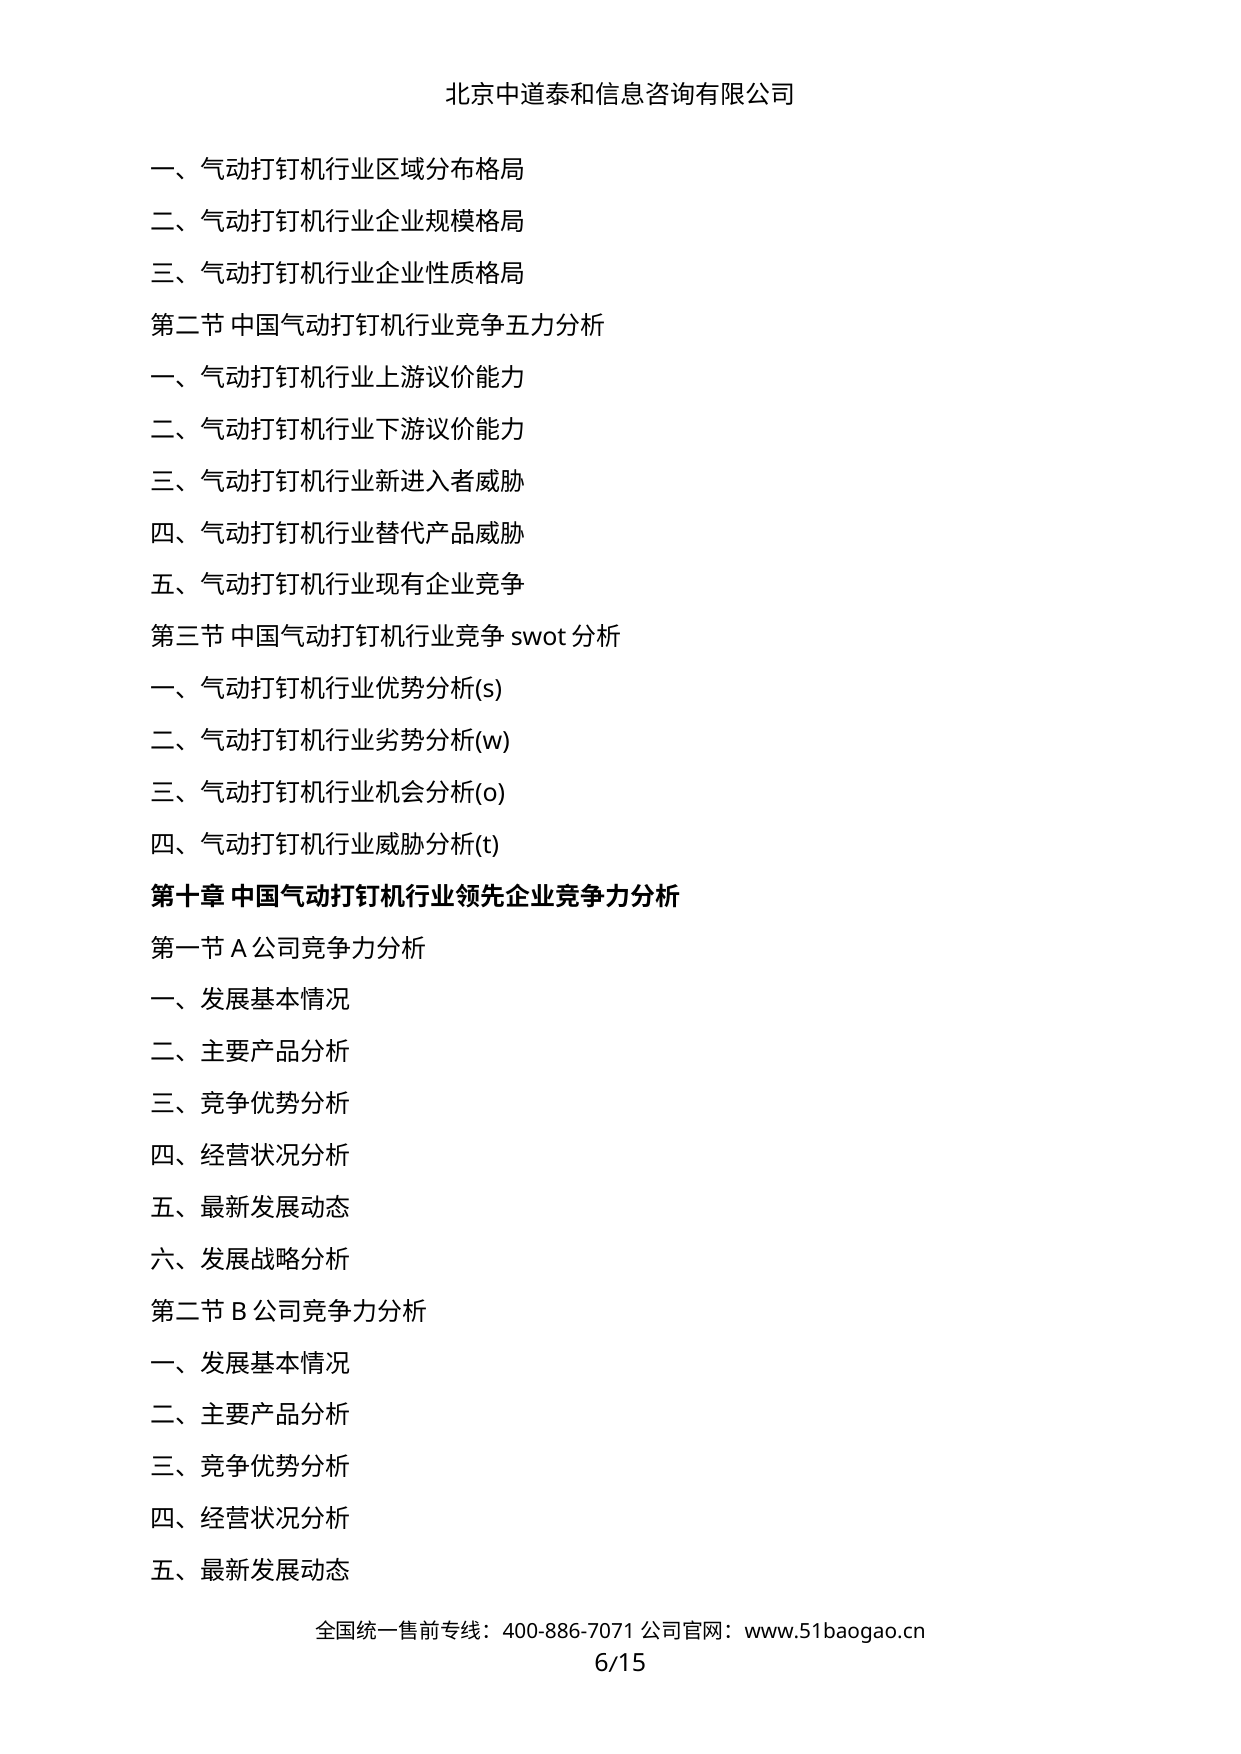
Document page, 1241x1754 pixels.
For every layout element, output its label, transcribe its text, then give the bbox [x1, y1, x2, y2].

text 三、气动打钉机行业机会分析(o) [150, 772, 1090, 809]
text 二、气动打钉机行业下游议价能力 [150, 409, 1090, 446]
text 二、主要产品分析 [150, 1032, 1090, 1068]
text 四、经营状况分析 [150, 1136, 1090, 1172]
text 一、发展基本情况 [150, 1343, 1090, 1379]
text 一、气动打钉机行业优势分析(s) [150, 669, 1090, 705]
text 一、发展基本情况 [150, 980, 1090, 1016]
text 五、最新发展动态 [150, 1551, 1090, 1587]
text 一、气动打钉机行业上游议价能力 [150, 357, 1090, 394]
text 三、气动打钉机行业新进入者威胁 [150, 461, 1090, 497]
text 一、气动打钉机行业区域分布格局 [150, 150, 1090, 186]
text 四、经营状况分析 [150, 1499, 1090, 1535]
text 二、气动打钉机行业劣势分析(w) [150, 721, 1090, 757]
text 五、气动打钉机行业现有企业竞争 [150, 565, 1090, 601]
text 第十章 中国气动打钉机行业领先企业竞争力分析 [150, 876, 1090, 912]
text 五、最新发展动态 [150, 1187, 1090, 1224]
text 三、气动打钉机行业企业性质格局 [150, 254, 1090, 290]
text 第三节 中国气动打钉机行业竞争swot分析 [150, 617, 1090, 653]
text 第二节 B公司竞争力分析 [150, 1291, 1090, 1327]
text 三、竞争优势分析 [150, 1447, 1090, 1483]
text 三、竞争优势分析 [150, 1084, 1090, 1120]
text 四、气动打钉机行业威胁分析(t) [150, 824, 1090, 861]
text 二、气动打钉机行业企业规模格局 [150, 202, 1090, 238]
text 二、主要产品分析 [150, 1395, 1090, 1431]
text 六、发展战略分析 [150, 1239, 1090, 1276]
text 四、气动打钉机行业替代产品威胁 [150, 513, 1090, 549]
text 第一节 A公司竞争力分析 [150, 928, 1090, 964]
text 第二节 中国气动打钉机行业竞争五力分析 [150, 306, 1090, 342]
